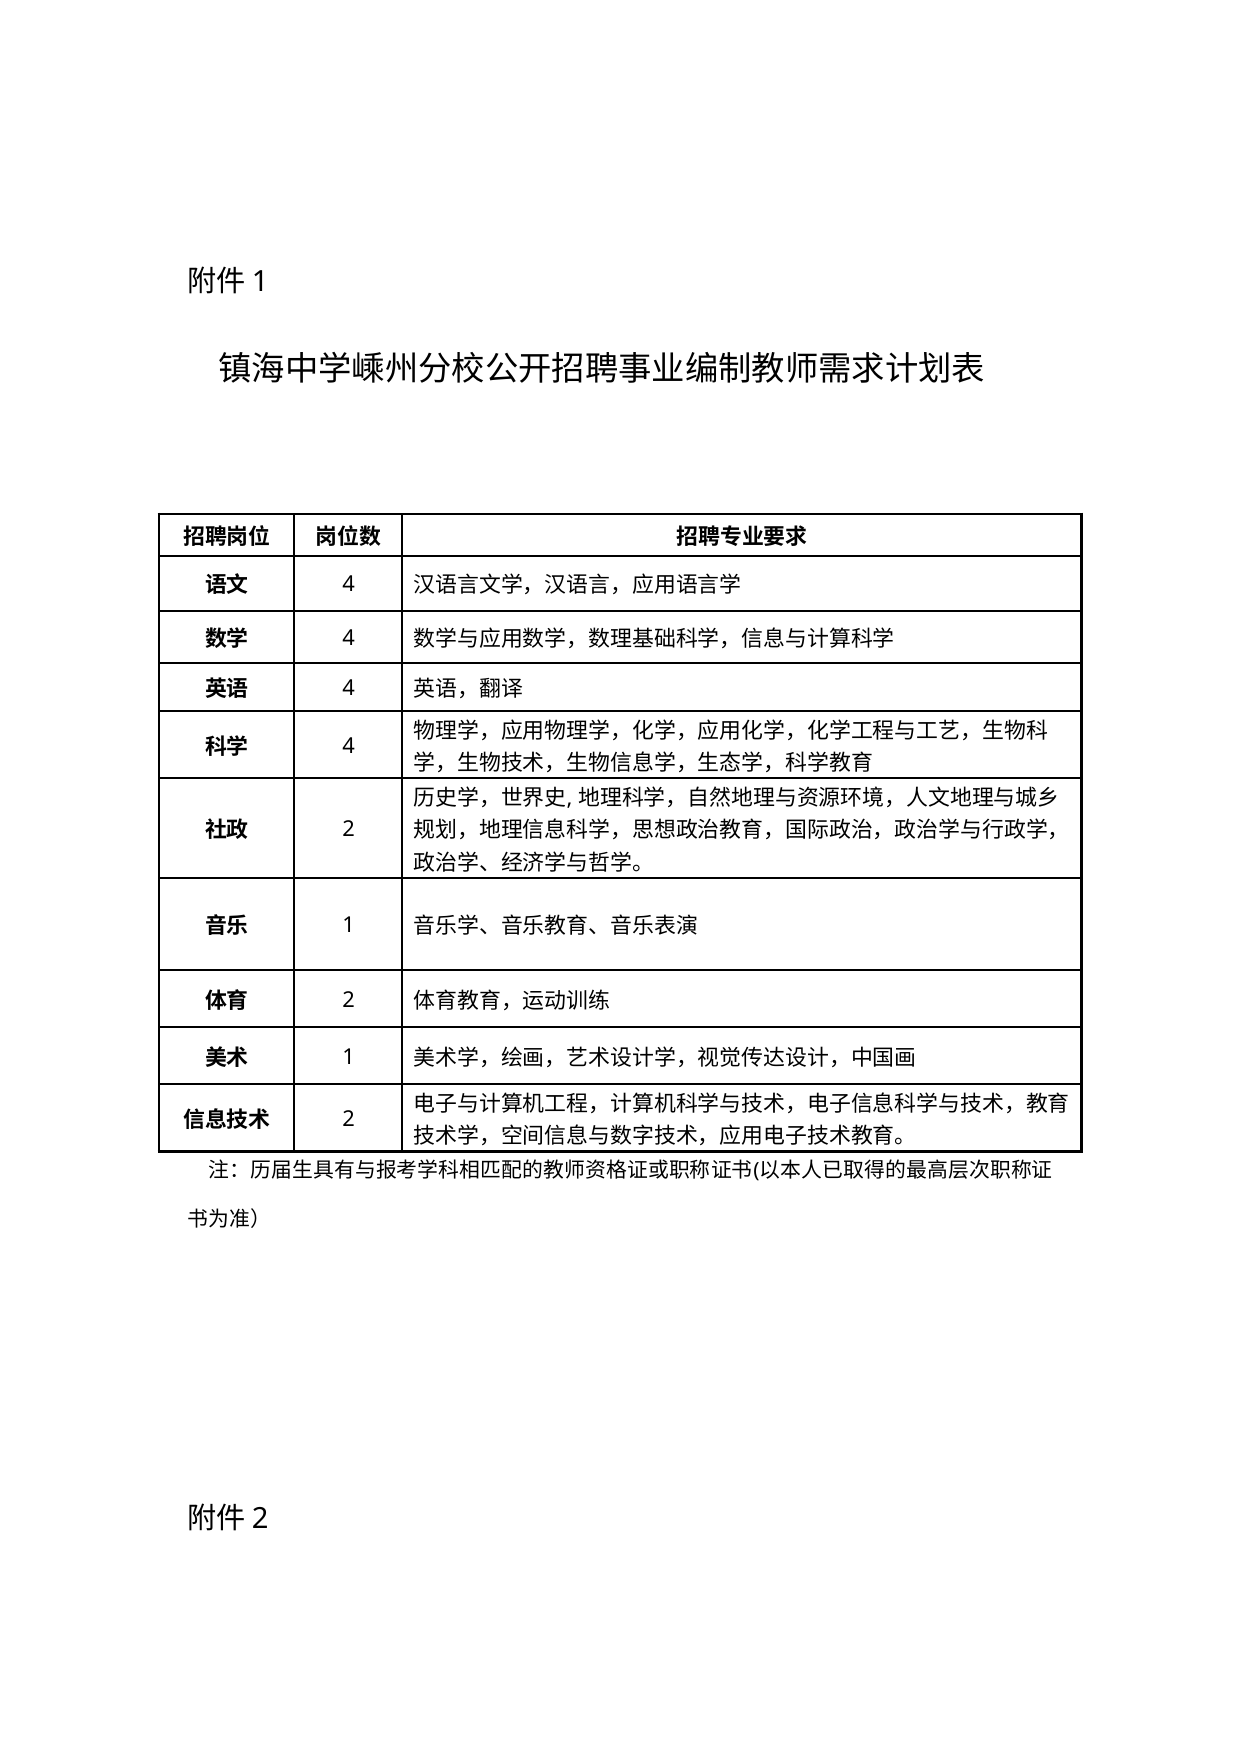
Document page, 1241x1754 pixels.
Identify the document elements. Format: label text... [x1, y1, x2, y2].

table_cell 科学 [160, 712, 293, 777]
text 注：历届生具有与报考学科相匹配的教师资格证或职称证书(以本人已取得的最高层次职称证书为准） [187, 1153, 1053, 1234]
table_cell 2 [295, 971, 401, 1026]
table_cell 美术学，绘画，艺术设计学，视觉传达设计，中国画 [403, 1028, 1080, 1083]
table_cell 英语 [160, 664, 293, 710]
text 附件2 [187, 1483, 1053, 1548]
table_cell 2 [295, 1085, 401, 1150]
table_cell 历史学，世界史, 地理科学，自然地理与资源环境，人文地理与城乡规划，地理信息科学，思想政治教育，国际政治，政治学与行政学，政治学、经济学与哲学。 [403, 779, 1080, 877]
table_header 招聘专业要求 [403, 515, 1080, 555]
table_cell 汉语言文学，汉语言，应用语言学 [403, 557, 1080, 609]
table_cell 体育教育，运动训练 [403, 971, 1080, 1026]
text 镇海中学嵊州分校公开招聘事业编制教师需求计划表 [187, 333, 1015, 398]
text 附件1 [187, 247, 1053, 312]
table_cell 数学与应用数学，数理基础科学，信息与计算科学 [403, 612, 1080, 662]
table_cell 美术 [160, 1028, 293, 1083]
table_cell 4 [295, 712, 401, 777]
table_header 招聘岗位 [160, 515, 293, 555]
table_cell 1 [295, 1028, 401, 1083]
table_cell 物理学，应用物理学，化学，应用化学，化学工程与工艺，生物科学，生物技术，生物信息学，生态学，科学教育 [403, 712, 1080, 777]
table_cell 音乐 [160, 879, 293, 969]
table_cell 1 [295, 879, 401, 969]
table_cell 语文 [160, 557, 293, 609]
table_cell 电子与计算机工程，计算机科学与技术，电子信息科学与技术，教育技术学，空间信息与数字技术，应用电子技术教育。 [403, 1085, 1080, 1150]
table_cell 社政 [160, 779, 293, 877]
table_cell 英语，翻译 [403, 664, 1080, 710]
table_cell 4 [295, 664, 401, 710]
table_cell 数学 [160, 612, 293, 662]
table_cell 4 [295, 612, 401, 662]
table_cell 2 [295, 779, 401, 877]
table_cell 信息技术 [160, 1085, 293, 1150]
table_cell 音乐学、音乐教育、音乐表演 [403, 879, 1080, 969]
table_cell 体育 [160, 971, 293, 1026]
table_cell 4 [295, 557, 401, 609]
table_header 岗位数 [295, 515, 401, 555]
